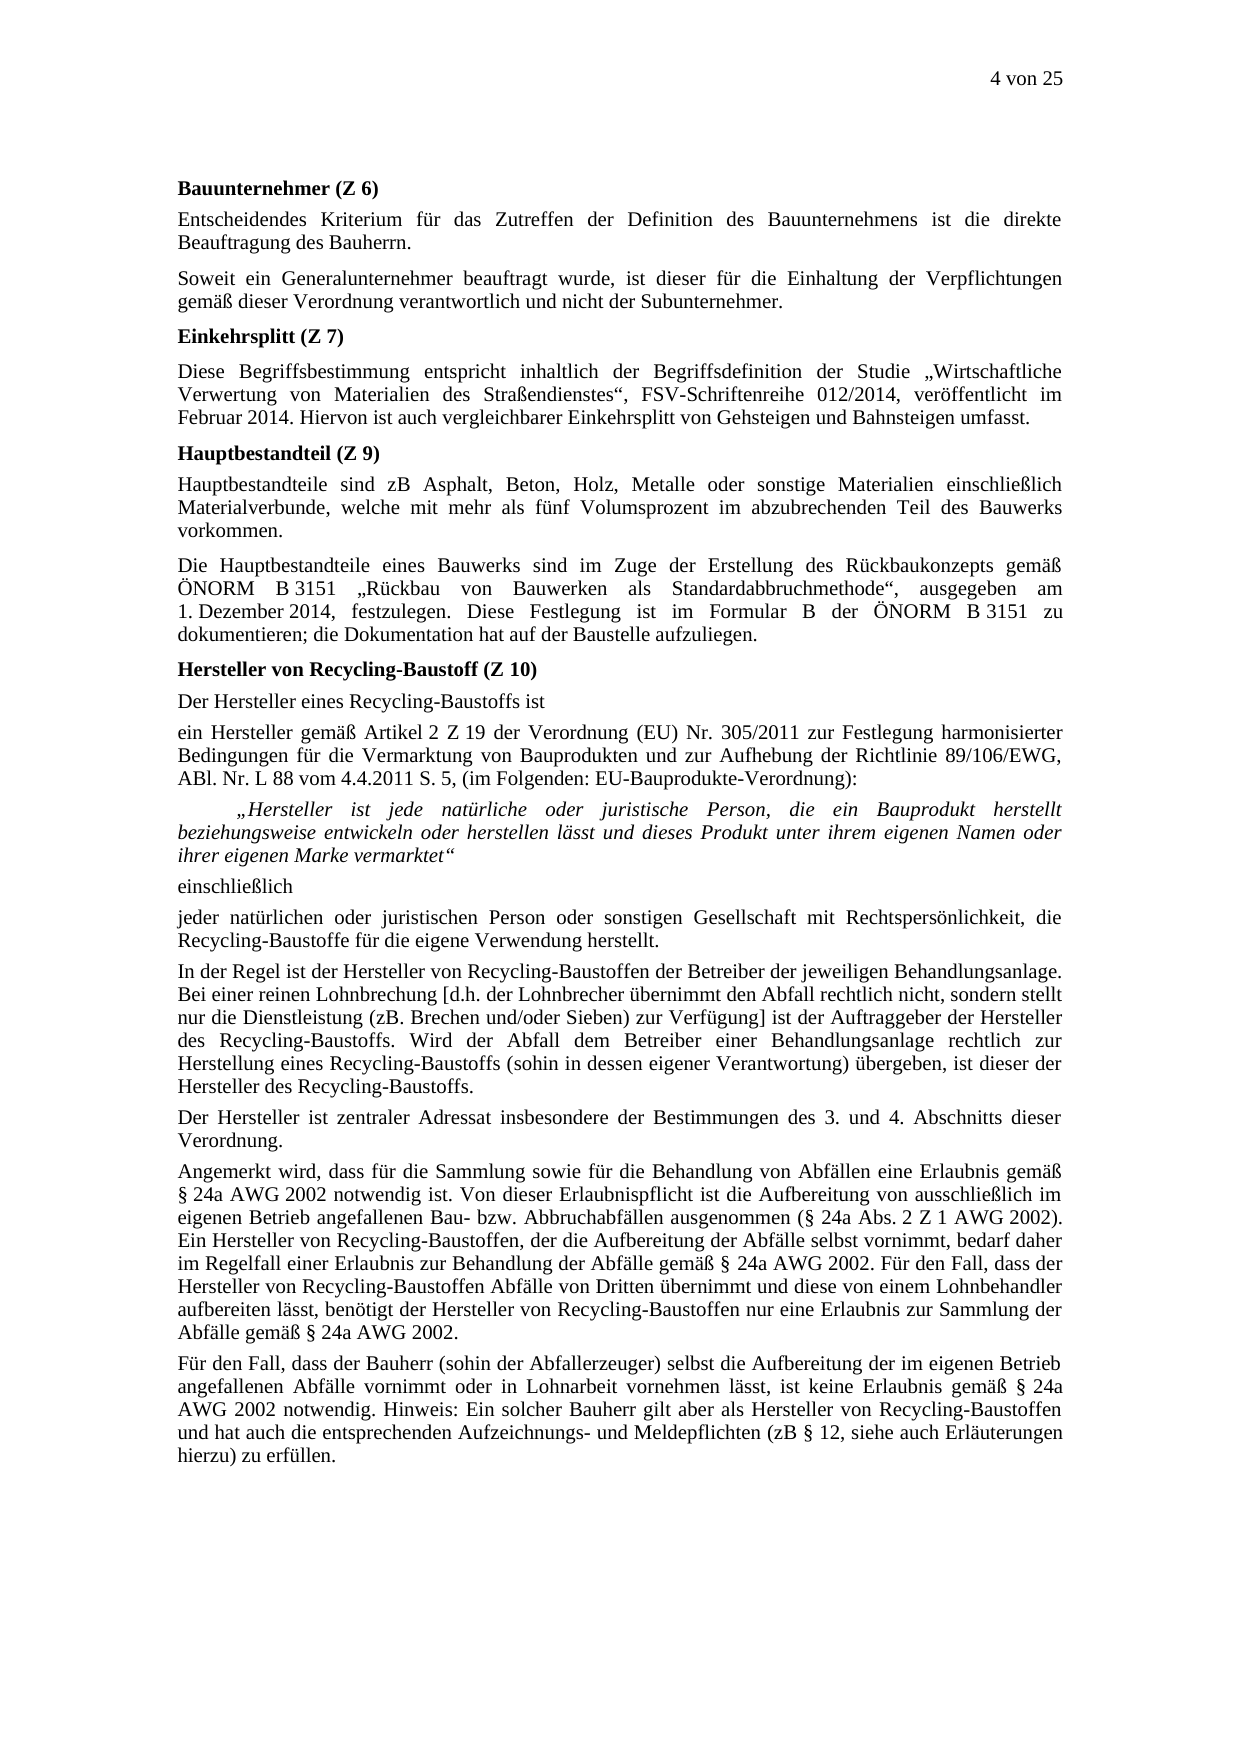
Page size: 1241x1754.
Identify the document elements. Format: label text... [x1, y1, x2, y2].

text einschließlich [177, 875, 1063, 898]
text Hauptbestandteil (Z 9) [177, 442, 1063, 465]
text Der Hersteller eines Recycling-Baustoffs ist [177, 690, 1063, 713]
text In der Regel ist der Hersteller von Recycling-Baustoffen der Betreiber der jeweiligen Behandlungsanlage. Bei einer reinen Lohnbrechung [d.h. der Lohnbrecher übernimmt den Abfall rechtlich nicht, sondern stellt nur die Dienstleistung (zB. Brechen und/oder Sieben) zur Verfügung] ist der Auftraggeber der Hersteller des Recycling-Baustoffs. Wird der Abfall dem Betreiber einer Behandlungsanlage rechtlich zur Herstellung eines Recycling-Baustoffs (sohin in dessen eigener Verantwortung) übergeben, ist dieser der Hersteller des Recycling-Baustoffs. [177, 961, 1063, 1098]
text Soweit ein Generalunternehmer beauftragt wurde, ist dieser für die Einhaltung der Verpflichtungen gemäß dieser Verordnung verantwortlich und nicht der Subunternehmer. [177, 267, 1063, 313]
text jeder natürlichen oder juristischen Person oder sonstigen Gesellschaft mit Rechtspersönlichkeit, die Recycling-Baustoffe für die eigene Verwendung herstellt. [177, 906, 1063, 952]
text Entscheidendes Kriterium für das Zutreffen der Definition des Bauunternehmens ist die direkte Beauftragung des Bauherrn. [177, 208, 1063, 254]
text Der Hersteller ist zentraler Adressat insbesondere der Bestimmungen des 3. und 4. Abschnitts dieser Verordnung. [177, 1106, 1063, 1152]
text Hersteller von Recycling-Baustoff (Z 10) [177, 658, 1063, 681]
text ein Hersteller gemäß Artikel 2 Z 19 der Verordnung (EU) Nr. 305/2011 zur Festlegung harmonisierter Bedingungen für die Vermarktung von Bauprodukten und zur Aufhebung der Richtlinie 89/106/EWG, ABl. Nr. L 88 vom 4.4.2011 S. 5, (im Folgenden: EU-Bauprodukte-Verordnung): [177, 721, 1063, 790]
text Bauunternehmer (Z 6) [177, 177, 1063, 200]
text Hauptbestandteile sind zB Asphalt, Beton, Holz, Metalle oder sonstige Materialien einschließlich Materialverbunde, welche mit mehr als fünf Volumsprozent im abzubrechenden Teil des Bauwerks vorkommen. [177, 473, 1063, 542]
text Für den Fall, dass der Bauherr (sohin der Abfallerzeuger) selbst die Aufbereitung der im eigenen Betrieb angefallenen Abfälle vornimmt oder in Lohnarbeit vornehmen lässt, ist keine Erlaubnis gemäß § 24a AWG 2002 notwendig. Hinweis: Ein solcher Bauherr gilt aber als Hersteller von Recycling-Baustoffen und hat auch die entsprechenden Aufzeichnungs- und Meldepflichten (zB § 12, siehe auch Erläuterungen hierzu) zu erfüllen. [177, 1352, 1063, 1467]
text „Hersteller ist jede natürliche oder juristische Person, die ein Bauprodukt herstellt beziehungsweise entwickeln oder herstellen lässt und dieses Produkt unter ihrem eigenen Namen oder ihrer eigenen Marke vermarktet“ [177, 798, 1063, 867]
text Einkehrsplitt (Z 7) [177, 325, 1063, 348]
text Diese Begriffsbestimmung entspricht inhaltlich der Begriffsdefinition der Studie „Wirtschaftliche Verwertung von Materialien des Straßendienstes“, FSV-Schriftenreihe 012/2014, veröffentlicht im Februar 2014. Hiervon ist auch vergleichbarer Einkehrsplitt von Gehsteigen und Bahnsteigen umfasst. [177, 361, 1063, 429]
text Die Hauptbestandteile eines Bauwerks sind im Zuge der Erstellung des Rückbaukonzepts gemäß ÖNORM B 3151 „Rückbau von Bauwerken als Standardabbruchmethode“, ausgegeben am 1. Dezember 2014, festzulegen. Diese Festlegung ist im Formular B der ÖNORM B 3151 zu dokumentieren; die Dokumentation hat auf der Baustelle aufzuliegen. [177, 554, 1063, 646]
text Angemerkt wird, dass für die Sammlung sowie für die Behandlung von Abfällen eine Erlaubnis gemäß § 24a AWG 2002 notwendig ist. Von dieser Erlaubnispflicht ist die Aufbereitung von ausschließlich im eigenen Betrieb angefallenen Bau- bzw. Abbruchabfällen ausgenommen (§ 24a Abs. 2 Z 1 AWG 2002). Ein Hersteller von Recycling-Baustoffen, der die Aufbereitung der Abfälle selbst vornimmt, bedarf daher im Regelfall einer Erlaubnis zur Behandlung der Abfälle gemäß § 24a AWG 2002. Für den Fall, dass der Hersteller von Recycling-Baustoffen Abfälle von Dritten übernimmt und diese von einem Lohnbehandler aufbereiten lässt, benötigt der Hersteller von Recycling-Baustoffen nur eine Erlaubnis zur Sammlung der Abfälle gemäß § 24a AWG 2002. [177, 1161, 1063, 1344]
